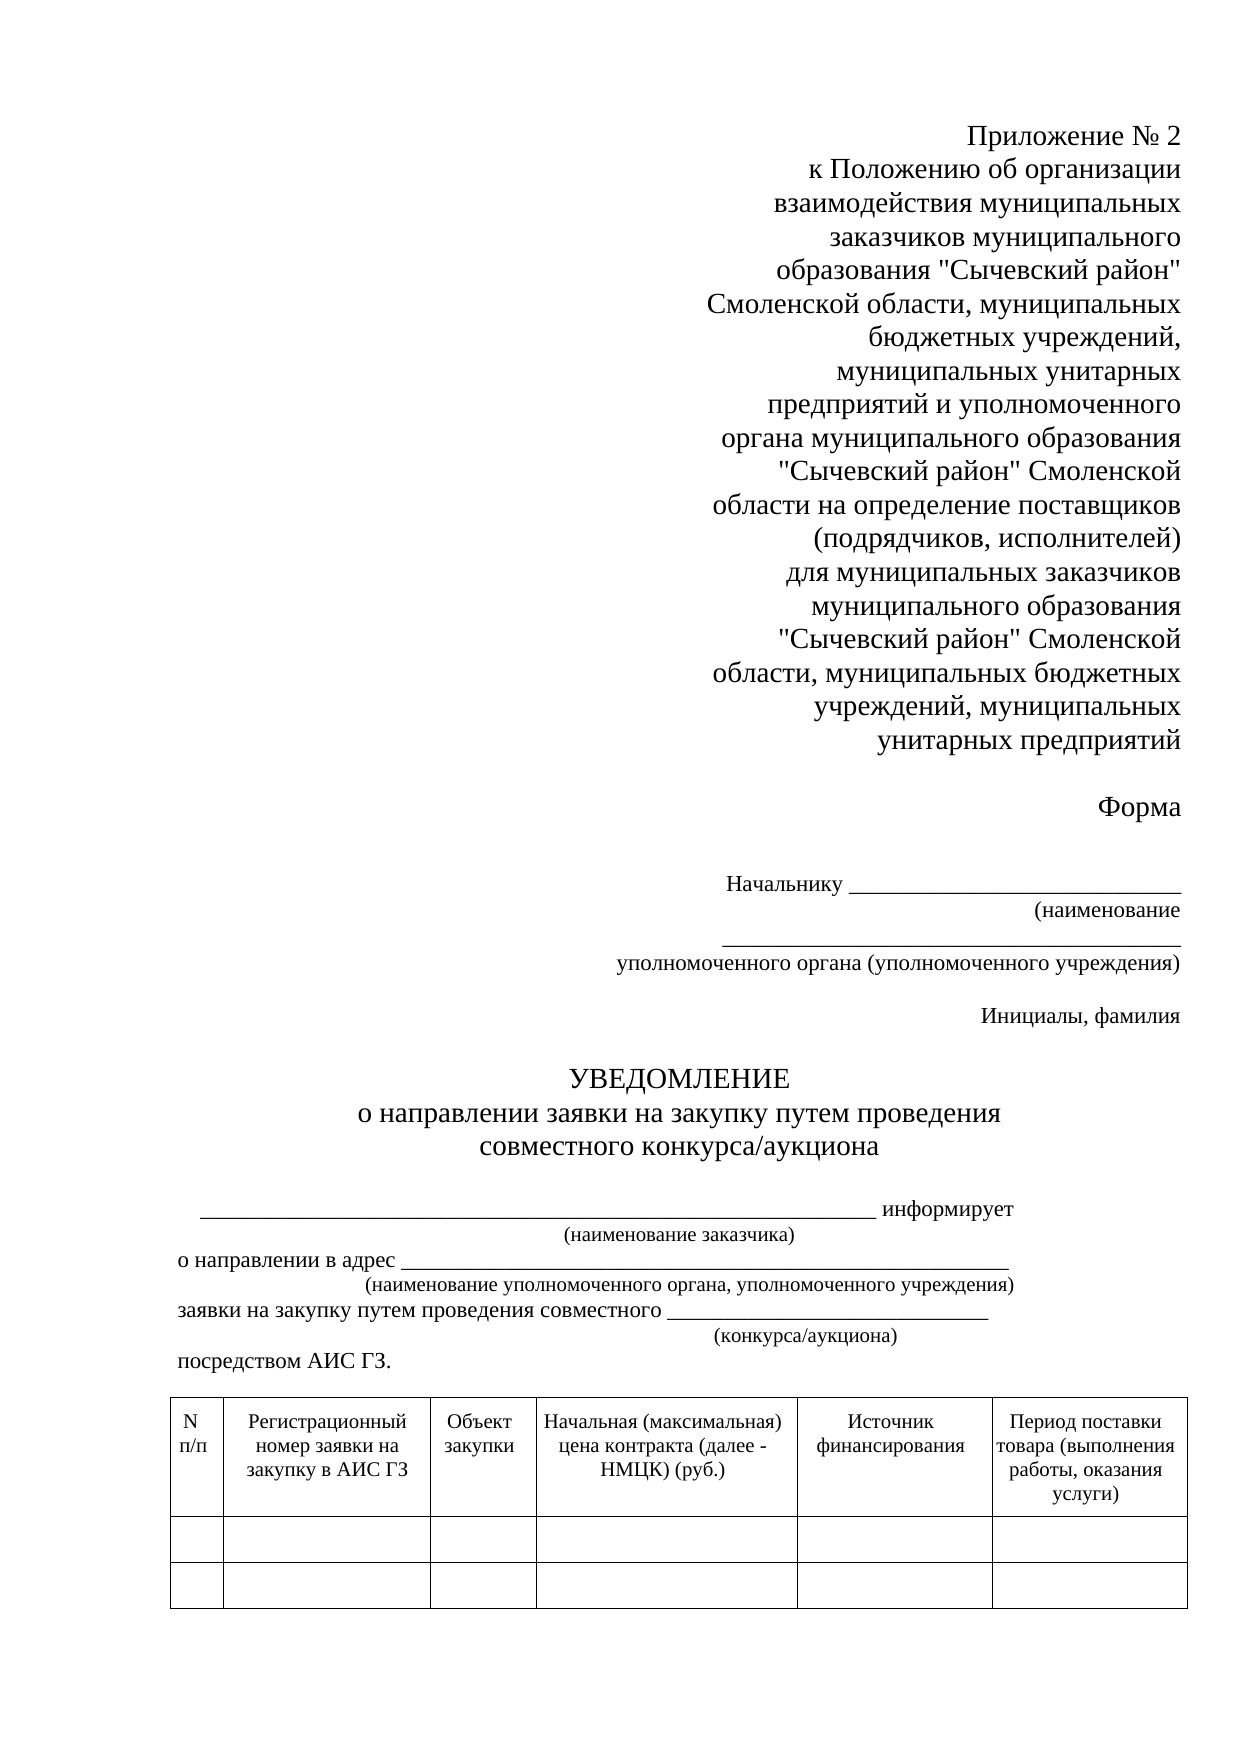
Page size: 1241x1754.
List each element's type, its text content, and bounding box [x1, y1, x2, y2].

title учреждений, муниципальных [177, 688, 1181, 722]
title взаимодействия муниципальных [177, 185, 1181, 219]
text о направлении в адрес _____________________________________________________ [177, 1246, 1181, 1272]
text УВЕДОМЛЕНИЕ [177, 1061, 1181, 1095]
title (подрядчиков, исполнителей) [177, 521, 1181, 554]
title заказчиков муниципального [177, 219, 1181, 252]
text посредством АИС ГЗ. [177, 1347, 1181, 1373]
table_cell [171, 1517, 223, 1562]
text ___________________________________________________________ информирует [177, 1195, 1181, 1222]
title для муниципальных заказчиков [177, 554, 1181, 588]
text совместного конкурса/аукциона [177, 1128, 1181, 1162]
text Начальнику _____________________________ [177, 870, 1181, 896]
title предприятий и уполномоченного [177, 386, 1181, 420]
title органа муниципального образования [177, 420, 1181, 453]
table_header Источник финансирования [798, 1398, 992, 1516]
table_cell [431, 1517, 536, 1562]
text (конкурса/аукциона) [177, 1323, 1181, 1347]
table_cell [224, 1563, 430, 1608]
table_header Объект закупки [431, 1398, 536, 1516]
table_cell [798, 1517, 992, 1562]
table_cell [537, 1517, 797, 1562]
text (наименование заказчика) [177, 1222, 1181, 1246]
title Смоленской области, муниципальных [177, 286, 1181, 319]
text о направлении заявки на закупку путем проведения [177, 1095, 1181, 1128]
text Форма [177, 789, 1181, 822]
table_header Период поставки товара (выполнения работы, оказания услуги) [993, 1398, 1187, 1516]
text ________________________________________ [177, 923, 1181, 949]
title муниципальных унитарных [177, 353, 1181, 386]
text заявки на закупку путем проведения совместного ____________________________ [177, 1296, 1181, 1323]
table_cell [993, 1517, 1187, 1562]
title к Положению об организации [177, 152, 1181, 185]
table_header N п/п [171, 1398, 223, 1516]
text Инициалы, фамилия [177, 1002, 1181, 1028]
table_header Регистрационный номер заявки на закупку в АИС ГЗ [224, 1398, 430, 1516]
title унитарных предприятий [177, 722, 1181, 755]
title образования "Сычевский район" [177, 252, 1181, 286]
title муниципального образования [177, 588, 1181, 621]
table_cell [431, 1563, 536, 1608]
table_cell [171, 1563, 223, 1608]
table_cell [537, 1563, 797, 1608]
title бюджетных учреждений, [177, 319, 1181, 353]
table_header Начальная (максимальная) цена контракта (далее - НМЦК) (руб.) [537, 1398, 797, 1516]
text (наименование [177, 896, 1181, 923]
title области, муниципальных бюджетных [177, 655, 1181, 688]
table_cell [993, 1563, 1187, 1608]
title "Сычевский район" Смоленской [177, 621, 1181, 655]
text уполномоченного органа (уполномоченного учреждения) [177, 949, 1181, 976]
table_cell [224, 1517, 430, 1562]
table_cell [798, 1563, 992, 1608]
text (наименование уполномоченного органа, уполномоченного учреждения) [177, 1272, 1181, 1296]
title области на определение поставщиков [177, 487, 1181, 521]
text Приложение № 2 [177, 118, 1181, 152]
title "Сычевский район" Смоленской [177, 453, 1181, 487]
